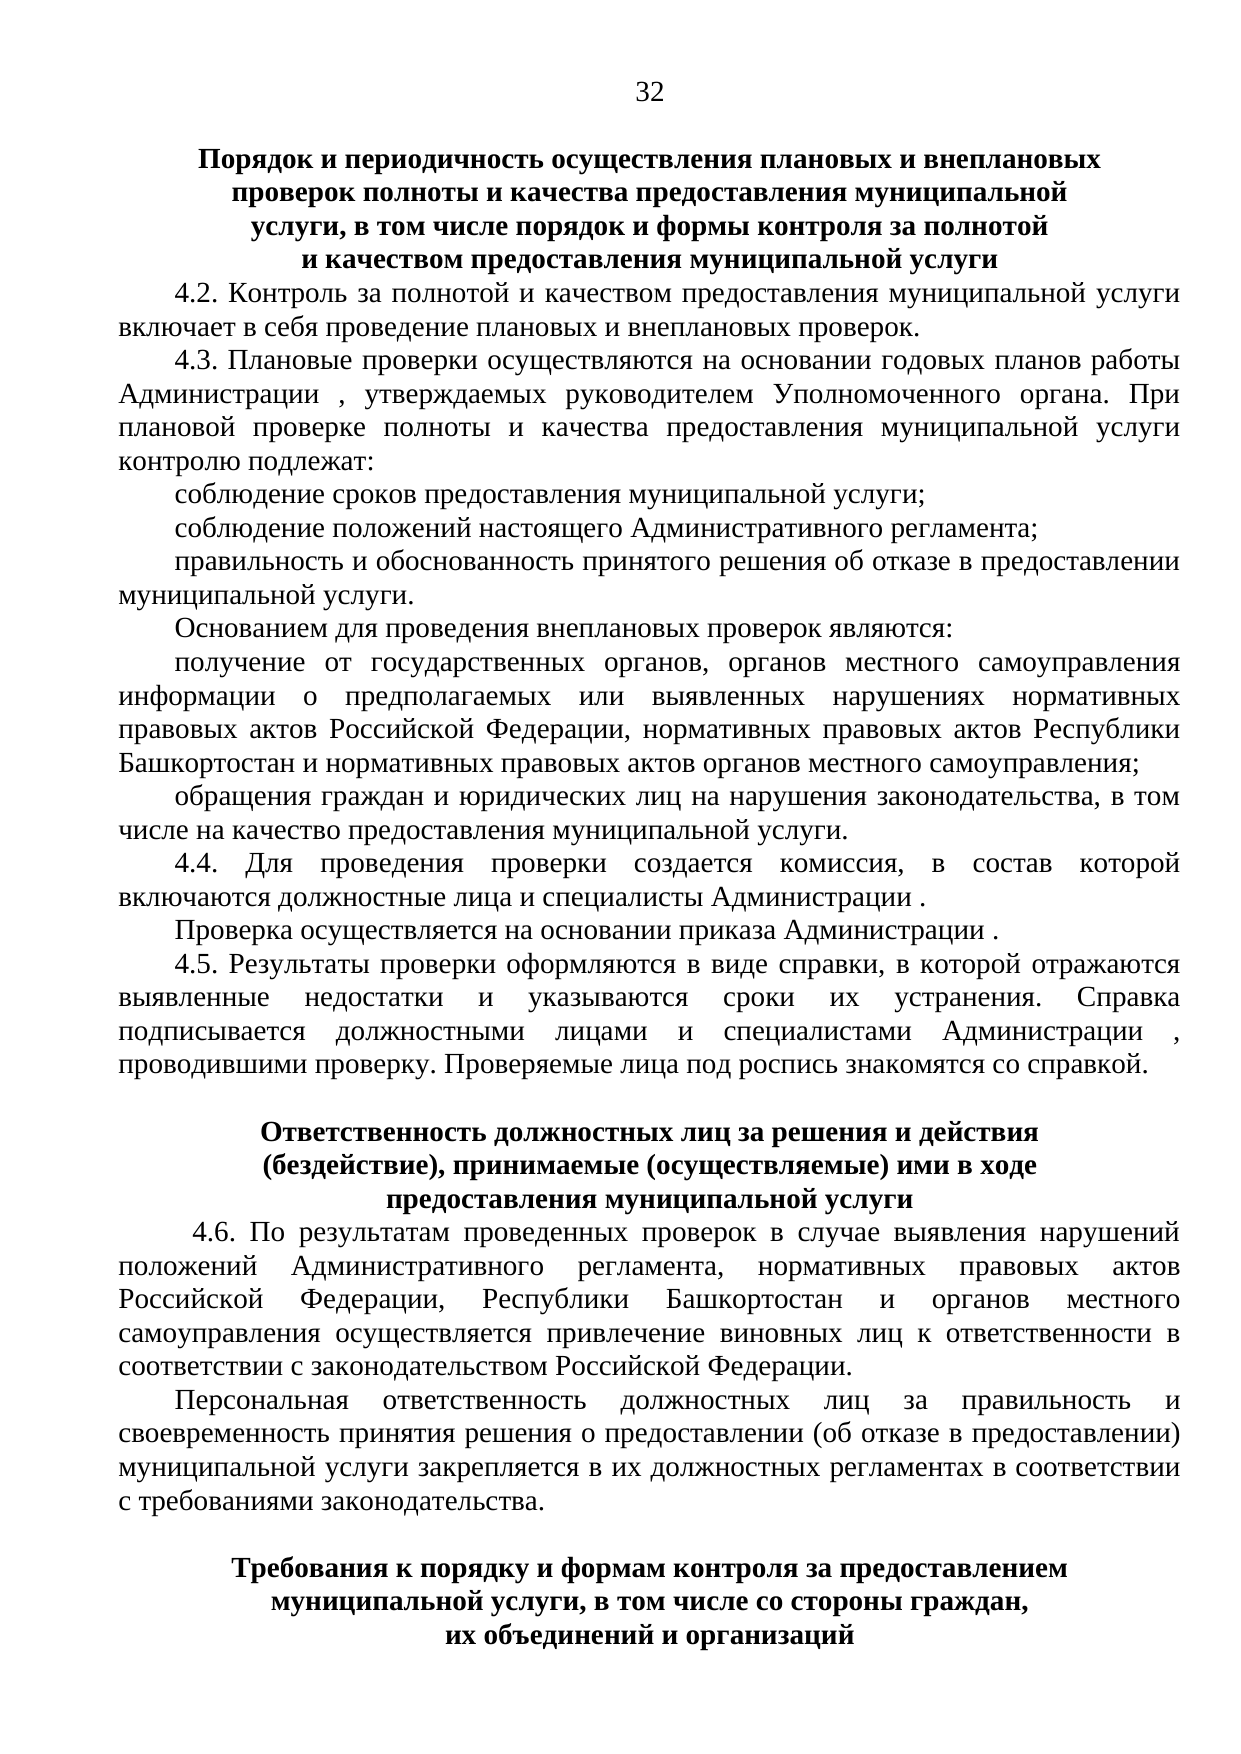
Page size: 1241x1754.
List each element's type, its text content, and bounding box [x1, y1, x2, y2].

text проверок полноты и качества предоставления муниципальной [118, 174, 1181, 208]
text 4.6. По результатам проведенных проверок в случае выявления нарушений положений Административного регламента, нормативных правовых актов Российской Федерации, Республики Башкортостан и органов местного самоуправления осуществляется привлечение виновных лиц к ответственности в соответствии с законодательством Российской Федерации. [118, 1214, 1181, 1382]
text предоставления муниципальной услуги [118, 1181, 1181, 1214]
text Проверка осуществляется на основании приказа Администрации . [118, 912, 1181, 946]
text Персональная ответственность должностных лиц за правильность и своевременность принятия решения о предоставлении (об отказе в предоставлении) муниципальной услуги закрепляется в их должностных регламентах в соответствии с требованиями законодательства. [118, 1382, 1181, 1516]
text их объединений и организаций [118, 1617, 1181, 1650]
text (бездействие), принимаемые (осуществляемые) ими в ходе [118, 1147, 1181, 1181]
text услуги, в том числе порядок и формы контроля за полнотой [118, 208, 1181, 242]
text 4.2. Контроль за полнотой и качеством предоставления муниципальной услуги включает в себя проведение плановых и внеплановых проверок. [118, 275, 1181, 342]
text Основанием для проведения внеплановых проверок являются: [118, 611, 1181, 644]
text муниципальной услуги, в том числе со стороны граждан, [118, 1583, 1181, 1617]
text Порядок и периодичность осуществления плановых и внеплановых [118, 141, 1181, 174]
text Требования к порядку и формам контроля за предоставлением [118, 1550, 1181, 1583]
text 4.3. Плановые проверки осуществляются на основании годовых планов работы Администрации , утверждаемых руководителем Уполномоченного органа. При плановой проверке полноты и качества предоставления муниципальной услуги контролю подлежат: [118, 342, 1181, 476]
text получение от государственных органов, органов местного самоуправления информации о предполагаемых или выявленных нарушениях нормативных правовых актов Российской Федерации, нормативных правовых актов Республики Башкортостан и нормативных правовых актов органов местного самоуправления; [118, 644, 1181, 778]
text и качеством предоставления муниципальной услуги [118, 242, 1181, 275]
text Ответственность должностных лиц за решения и действия [118, 1114, 1181, 1147]
text правильность и обоснованность принятого решения об отказе в предоставлении муниципальной услуги. [118, 543, 1181, 611]
text 4.5. Результаты проверки оформляются в виде справки, в которой отражаются выявленные недостатки и указываются сроки их устранения. Справка подписывается должностными лицами и специалистами Администрации , проводившими проверку. Проверяемые лица под роспись знакомятся со справкой. [118, 946, 1181, 1080]
text соблюдение положений настоящего Административного регламента; [118, 510, 1181, 543]
text 4.4. Для проведения проверки создается комиссия, в состав которой включаются должностные лица и специалисты Администрации . [118, 845, 1181, 912]
text соблюдение сроков предоставления муниципальной услуги; [118, 476, 1181, 510]
text обращения граждан и юридических лиц на нарушения законодательства, в том числе на качество предоставления муниципальной услуги. [118, 778, 1181, 845]
